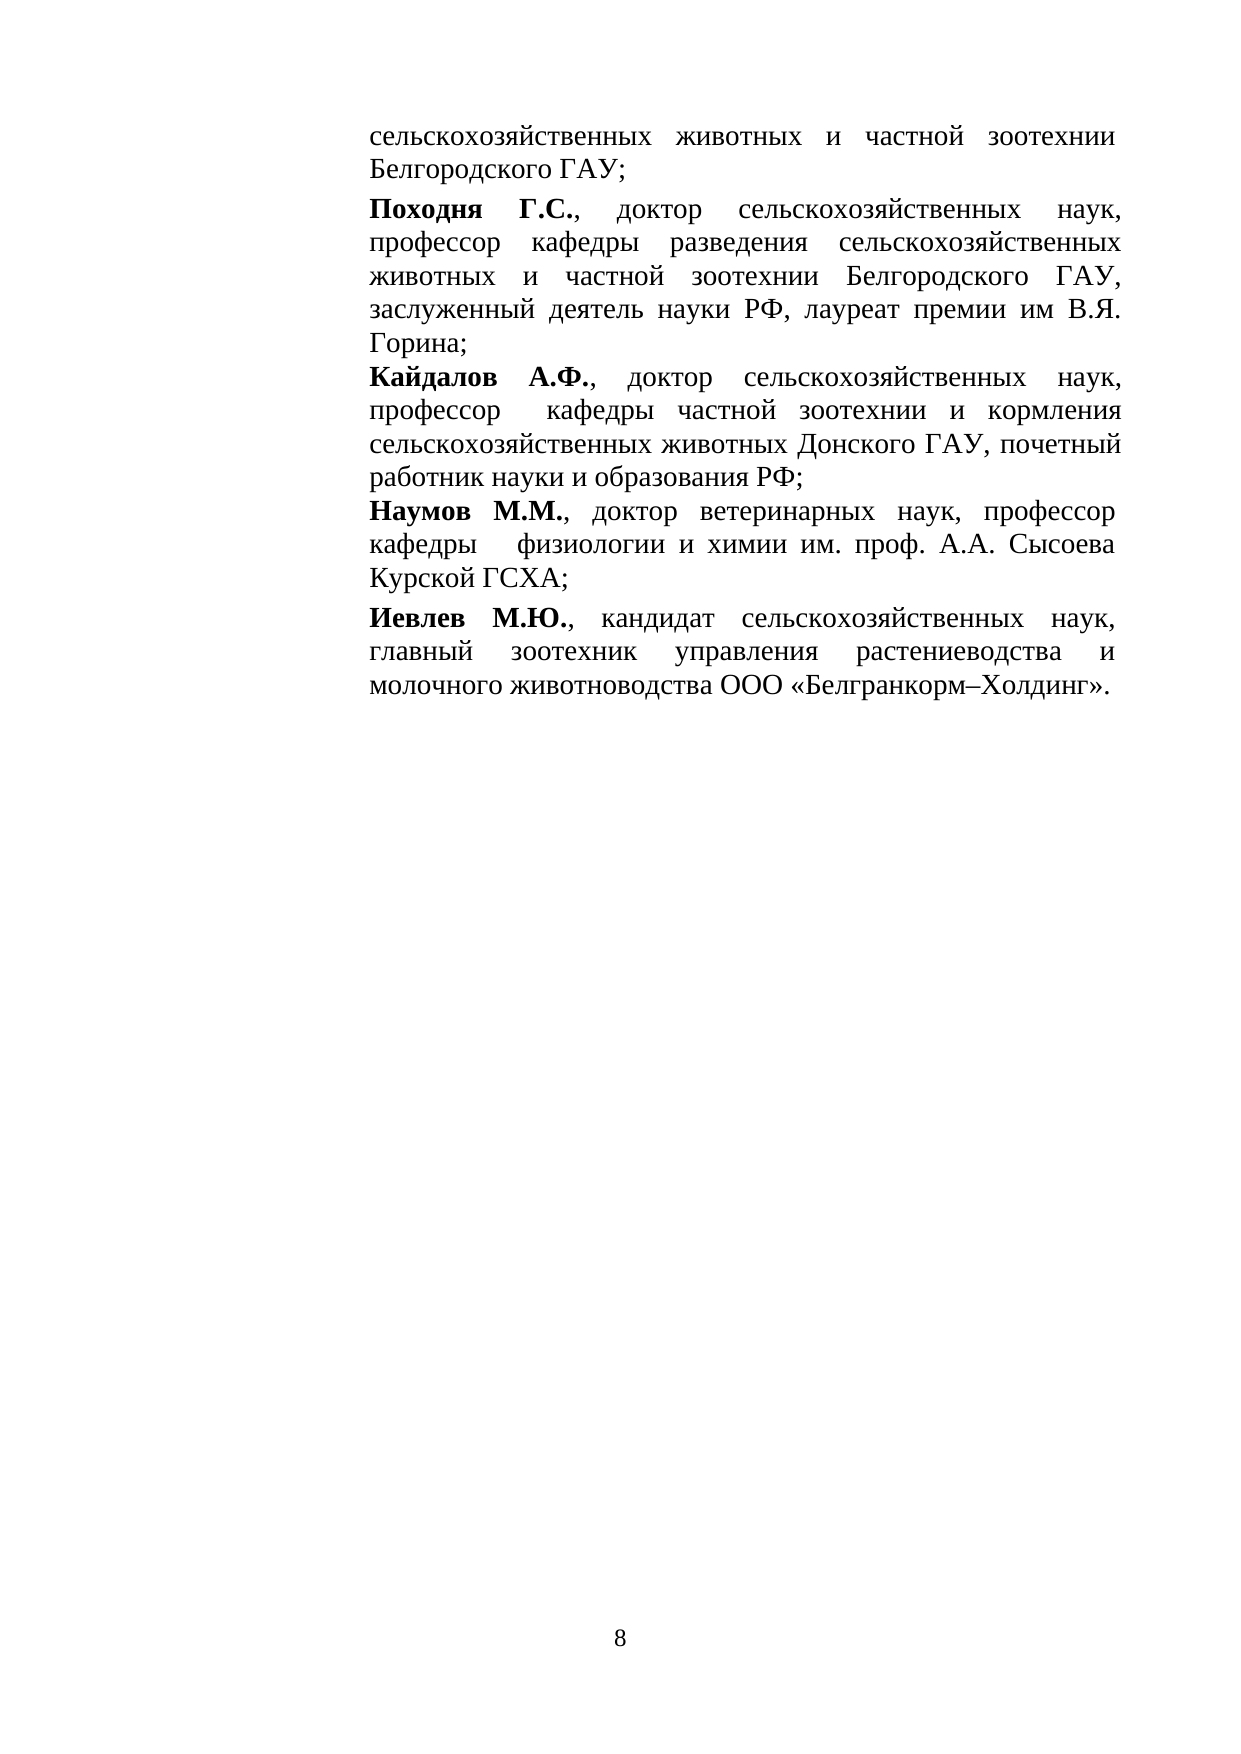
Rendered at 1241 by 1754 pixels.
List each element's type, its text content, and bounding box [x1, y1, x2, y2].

text Кайдалов А.Ф., доктор сельскохозяйственных наук, профессор кафедры частной зоотехнии и кормления сельскохозяйственных животных Донского ГАУ, почетный работник науки и образования РФ; [369, 359, 1122, 493]
text Иевлев М.Ю., кандидат сельскохозяйственных наук, главный зоотехник управления растениеводства и молочного животноводства ООО «Белгранкорм–Холдинг». [369, 600, 1116, 700]
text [369, 118, 1116, 185]
text Походня Г.С., доктор сельскохозяйственных наук, профессор кафедры разведения сельскохозяйственных животных и частной зоотехнии Белгородского ГАУ, заслуженный деятель науки РФ, лауреат премии им В.Я. Горина; [369, 191, 1122, 359]
text Наумов М.М., доктор ветеринарных наук, профессор кафедры физиологии и химии им. проф. А.А. Сысоева Курской ГСХА; [369, 493, 1116, 593]
